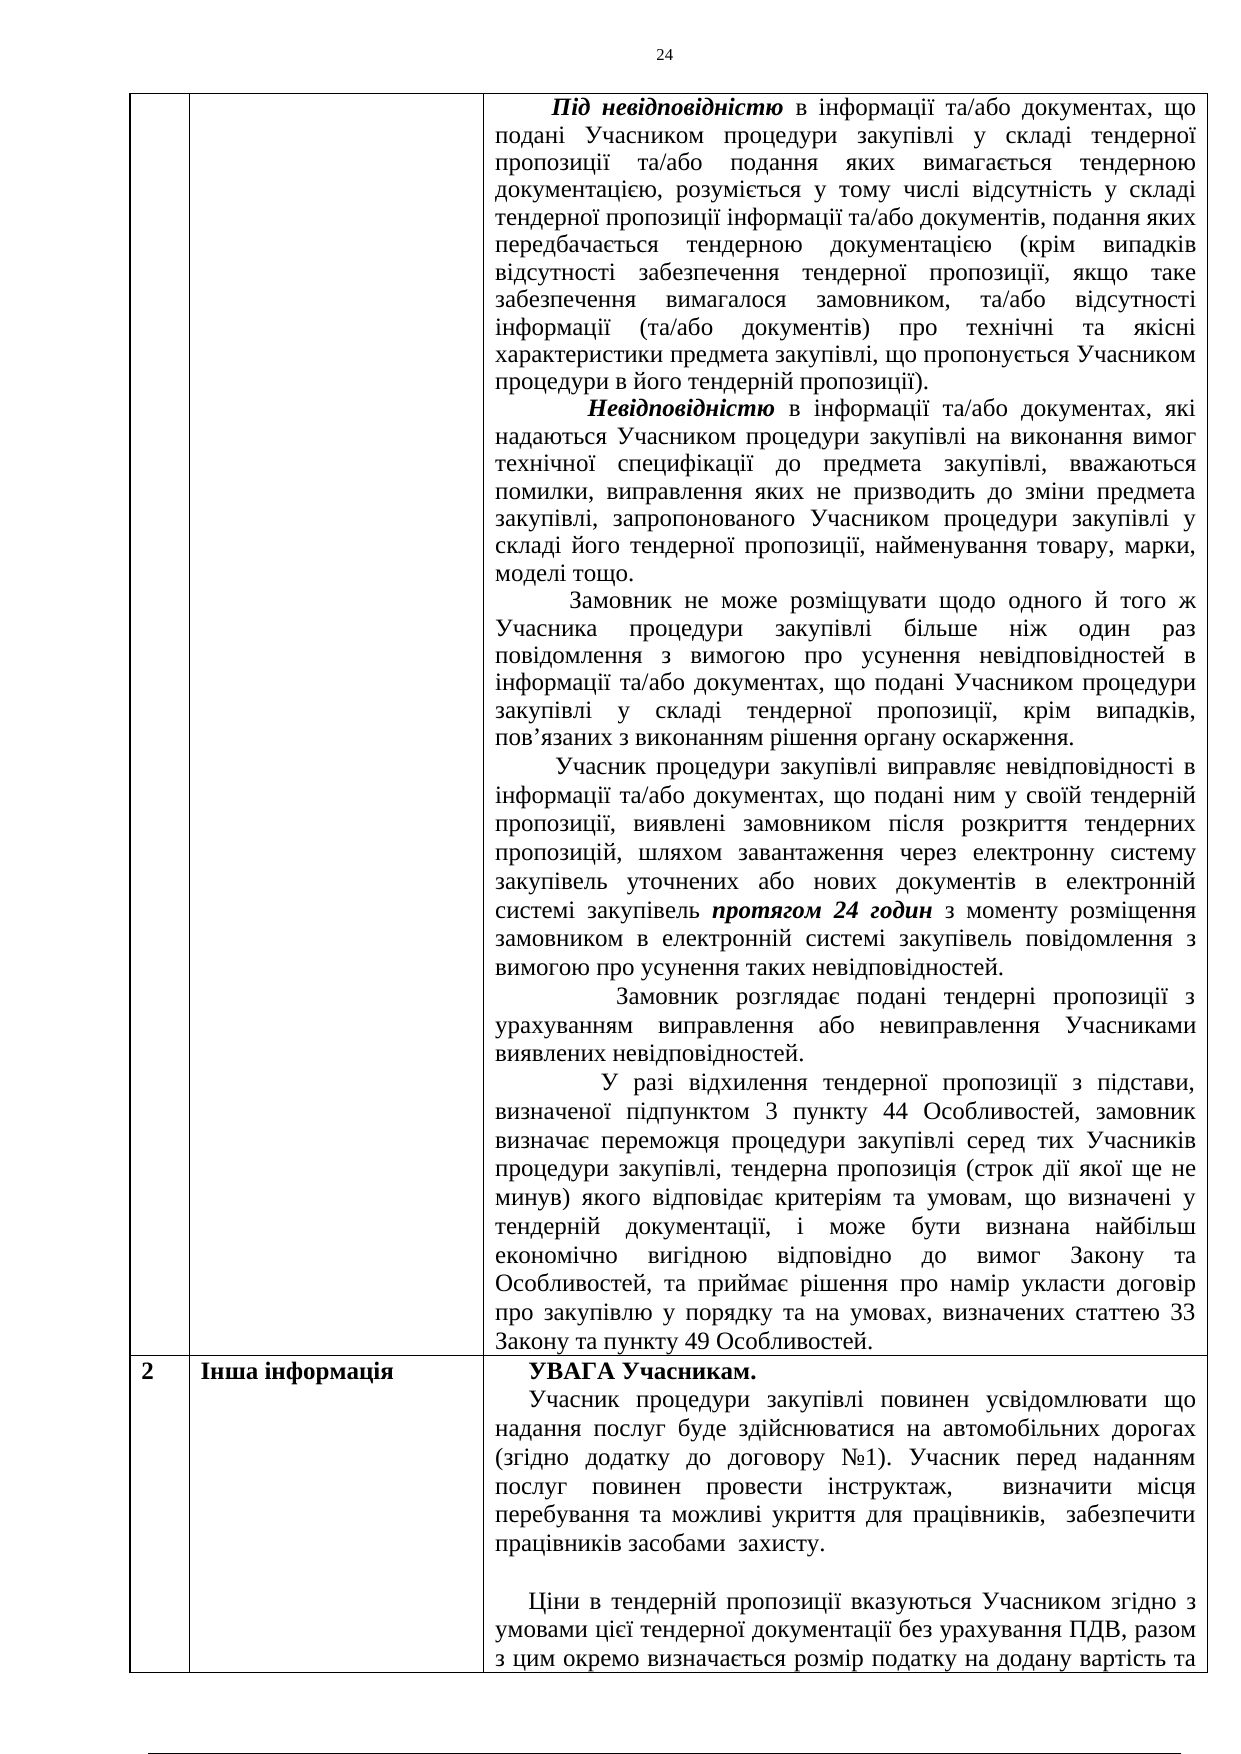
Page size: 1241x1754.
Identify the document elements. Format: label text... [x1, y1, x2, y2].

table_cell Інша інформація [190, 1356, 483, 1672]
table_cell 2 [131, 1356, 189, 1672]
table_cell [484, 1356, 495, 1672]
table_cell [484, 94, 1207, 1355]
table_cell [190, 94, 483, 1355]
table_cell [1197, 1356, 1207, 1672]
table_cell 1 [131, 94, 189, 1355]
